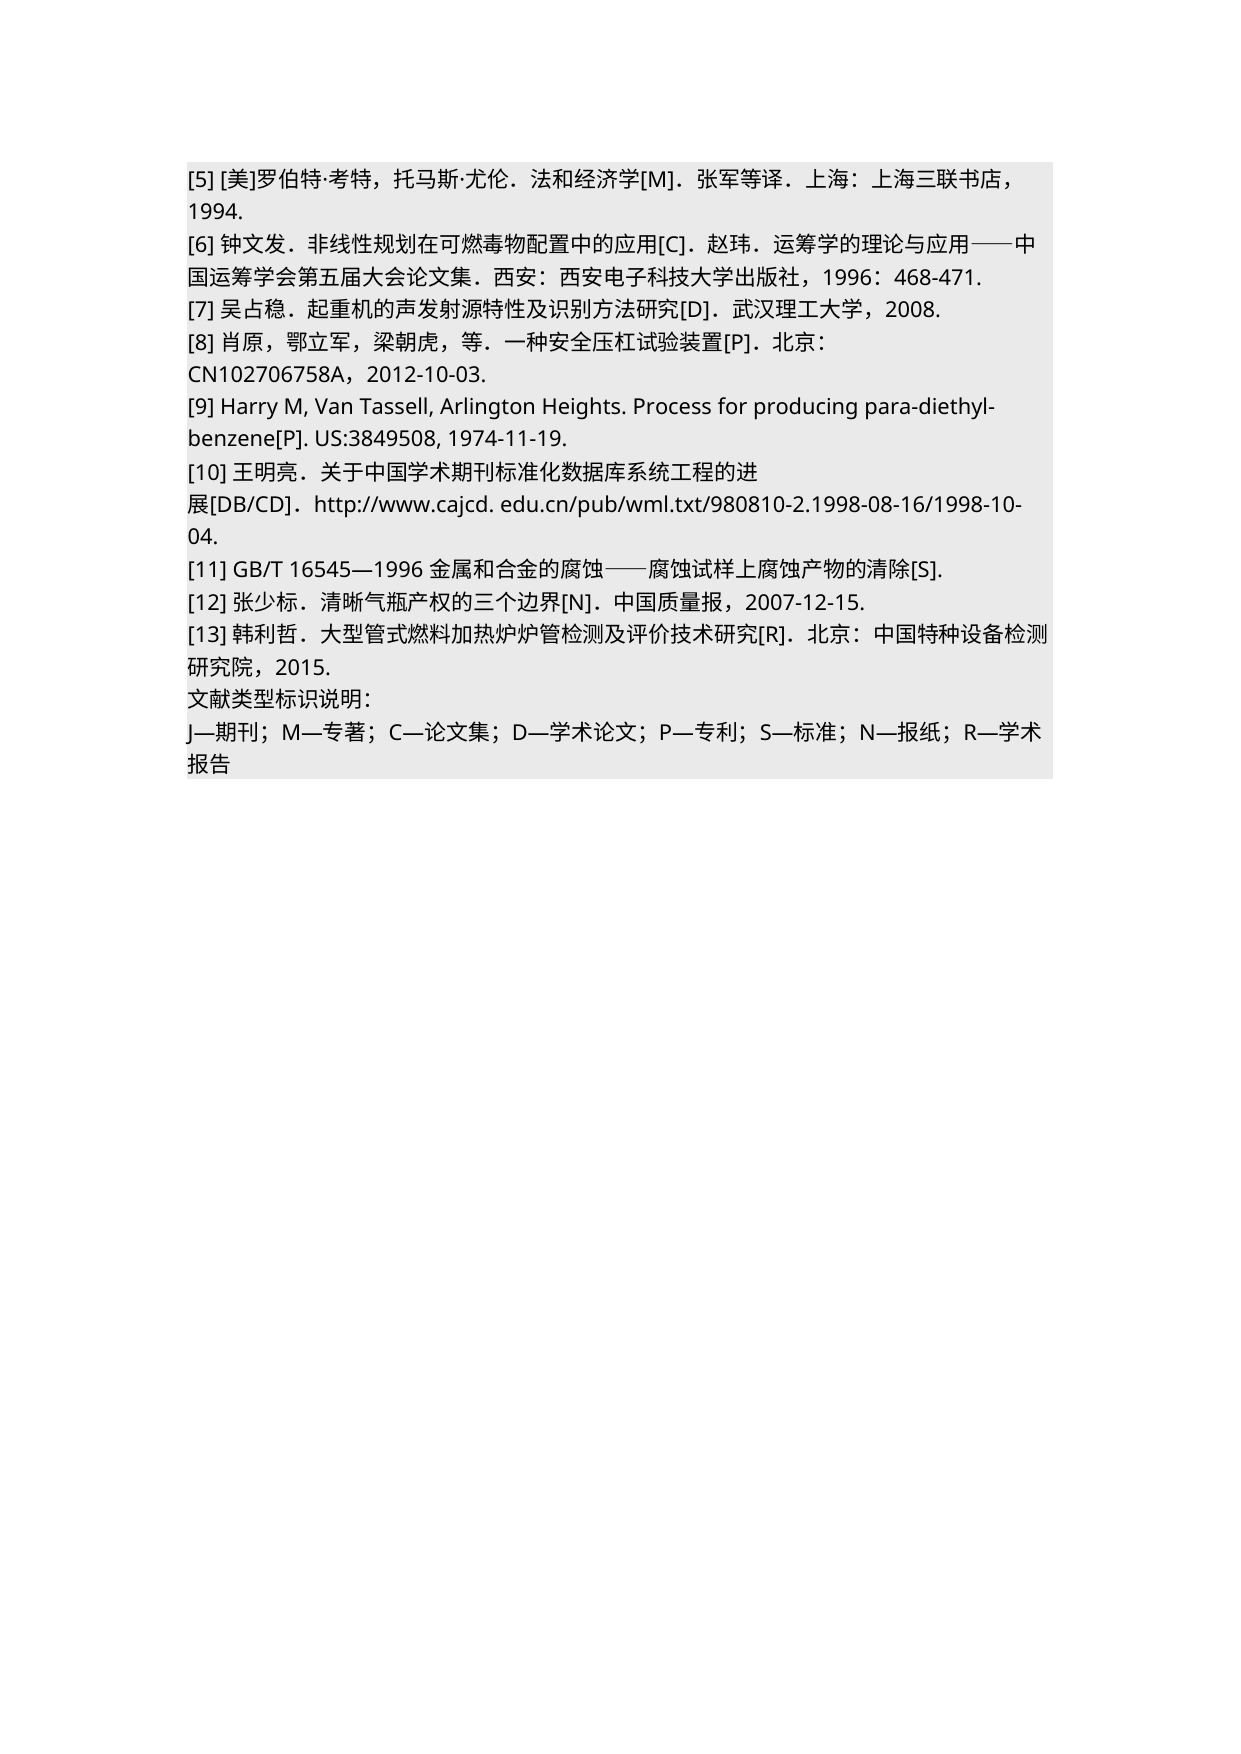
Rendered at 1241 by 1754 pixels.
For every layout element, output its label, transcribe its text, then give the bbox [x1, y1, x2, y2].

text J—期刊；M—专著；C—论文集；D—学术论文；P—专利；S—标准；N—报纸；R—学术报告 [187, 714, 1053, 779]
text [9] Harry M, Van Tassell, Arlington Heights. Process for producing para-diethyl-benzene[P]. US:3849508, 1974-11-19. [187, 389, 1053, 454]
text [13] 韩利哲．大型管式燃料加热炉炉管检测及评价技术研究[R]．北京：中国特种设备检测研究院，2015. [187, 617, 1053, 682]
text [12] 张少标．清晰气瓶产权的三个边界[N]．中国质量报，2007-12-15. [187, 584, 1053, 617]
text [10] 王明亮．关于中国学术期刊标准化数据库系统工程的进展[DB/CD]．http://www.cajcd. edu.cn/pub/wml.txt/980810-2.1998-08-16/1998-10-04. [187, 454, 1053, 552]
text [7] 吴占稳．起重机的声发射源特性及识别方法研究[D]．武汉理工大学，2008. [187, 292, 1053, 324]
text [5] [美]罗伯特·考特，托马斯·尤伦．法和经济学[M]．张军等译．上海：上海三联书店，1994. [187, 162, 1053, 227]
text [8] 肖原，鄂立军，梁朝虎，等．一种安全压杠试验装置[P]．北京：CN102706758A，2012-10-03. [187, 324, 1053, 389]
text [11] GB/T 16545—1996 金属和合金的腐蚀——腐蚀试样上腐蚀产物的清除[S]. [187, 552, 1053, 584]
text 文献类型标识说明： [187, 682, 1053, 714]
text [6] 钟文发．非线性规划在可燃毒物配置中的应用[C]．赵玮．运筹学的理论与应用——中国运筹学会第五届大会论文集．西安：西安电子科技大学出版社，1996：468-471. [187, 227, 1053, 292]
